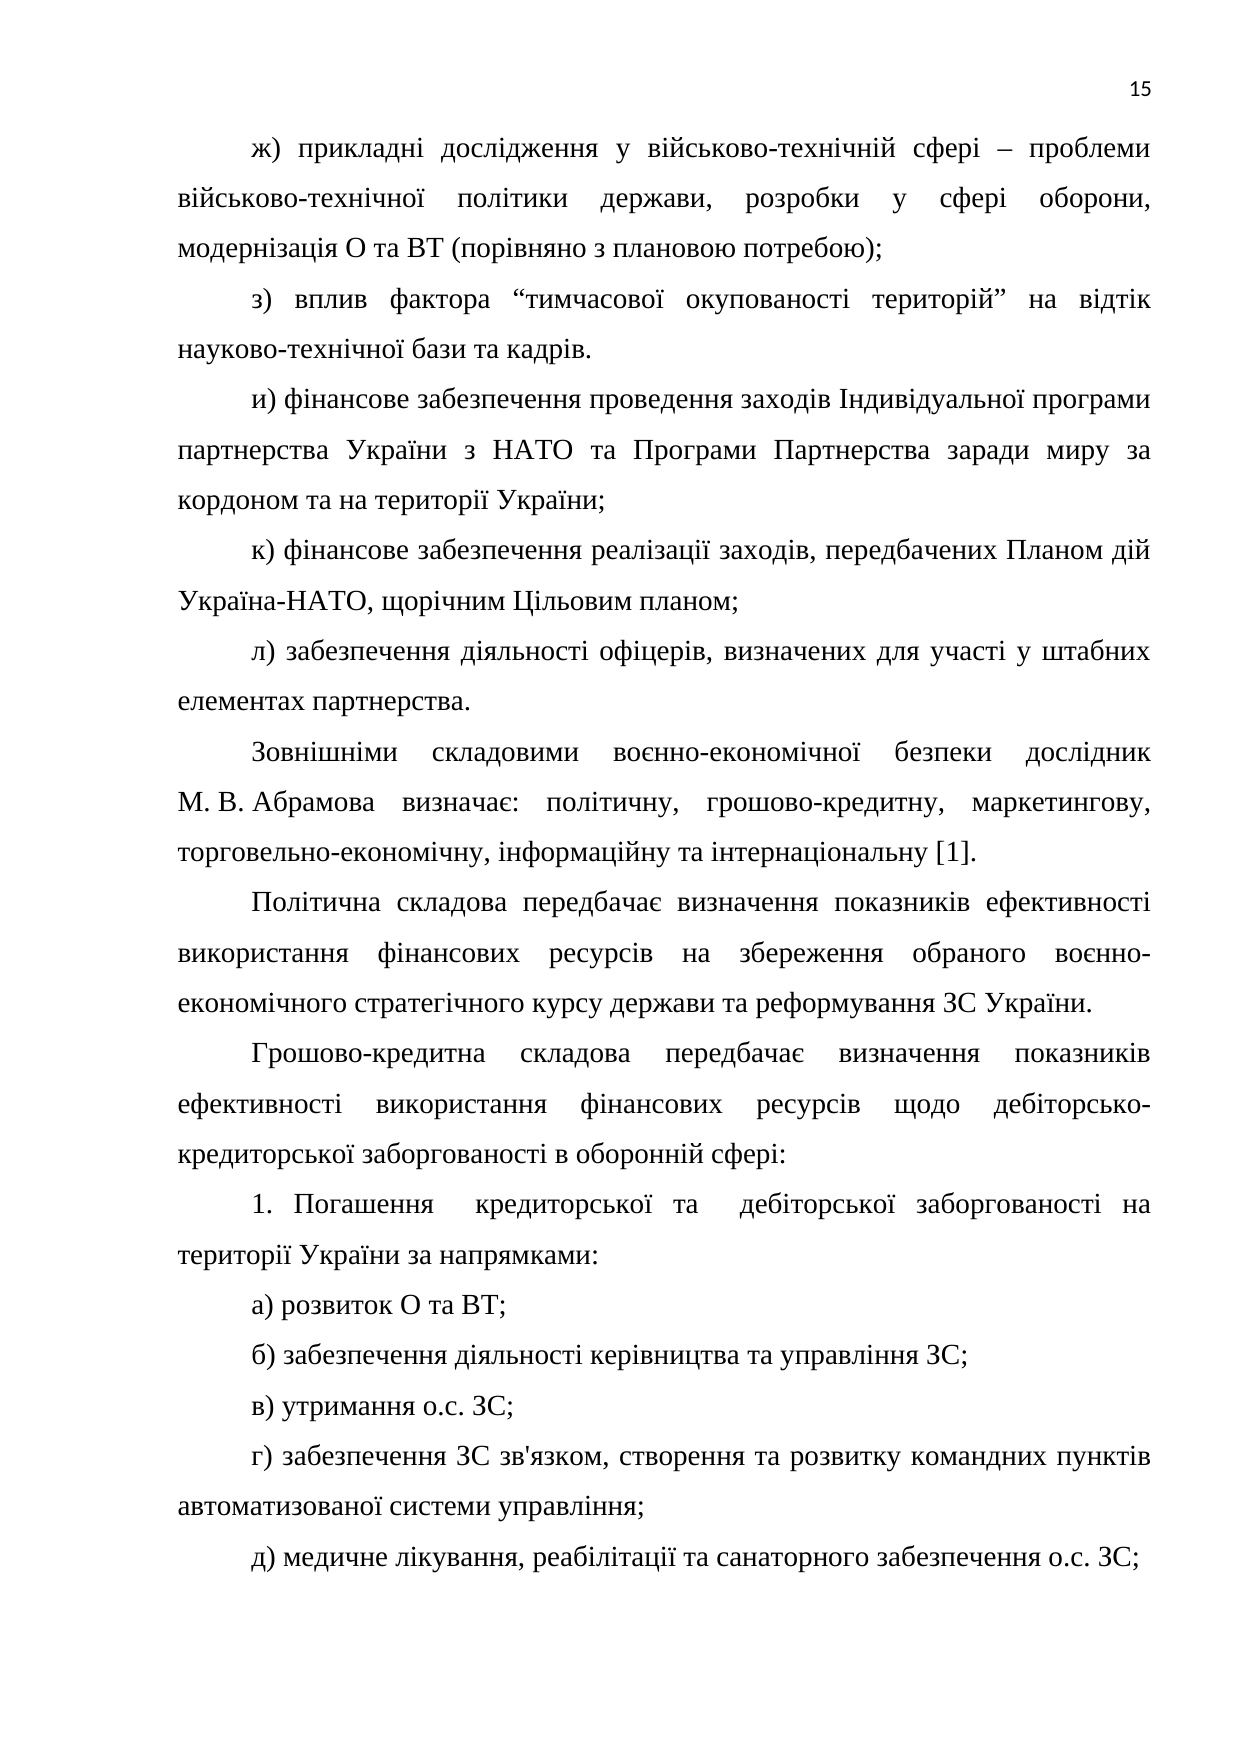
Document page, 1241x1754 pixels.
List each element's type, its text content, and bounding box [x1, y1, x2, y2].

text д) медичне лікування, реабілітації та санаторного забезпечення о.с. ЗС; [177, 1539, 1152, 1572]
text в) утримання о.с. ЗС; [177, 1388, 1152, 1421]
text Зовнішніми складовими воєнно-економічної безпеки дослідник М. В. Абрамова визначає: політичну, грошово-кредитну, маркетингову, торговельно-економічну, інформаційну та інтернаціональну [1]. [177, 734, 1152, 868]
text ж) прикладні дослідження у військово-технічній сфері – проблеми військово-технічної політики держави, розробки у сфері оборони, модернізація О та ВТ (порівняно з плановою потребою); [177, 130, 1152, 264]
text 1. Погашення кредиторської та дебіторської заборгованості на території України за напрямками: [177, 1186, 1152, 1270]
text Політична складова передбачає визначення показників ефективності використання фінансових ресурсів на збереження обраного воєнно-економічного стратегічного курсу держави та реформування ЗС України. [177, 884, 1152, 1019]
text и) фінансове забезпечення проведення заходів Індивідуальної програми партнерства України з НАТО та Програми Партнерства заради миру за кордоном та на території України; [177, 381, 1152, 516]
text а) розвиток О та ВТ; [177, 1287, 1152, 1321]
text з) вплив фактора “тимчасової окупованості територій” на відтік науково-технічної бази та кадрів. [177, 281, 1152, 365]
text л) забезпечення діяльності офіцерів, визначених для участі у штабних елементах партнерства. [177, 633, 1152, 717]
text б) забезпечення діяльності керівництва та управління ЗС; [177, 1337, 1152, 1371]
text г) забезпечення ЗС зв'язком, створення та розвитку командних пунктів автоматизованої системи управління; [177, 1438, 1152, 1522]
text Грошово-кредитна складова передбачає визначення показників ефективності використання фінансових ресурсів щодо дебіторсько-кредиторської заборгованості в оборонній сфері: [177, 1036, 1152, 1170]
text к) фінансове забезпечення реалізації заходів, передбачених Планом дій Україна-НАТО, щорічним Цільовим планом; [177, 532, 1152, 616]
